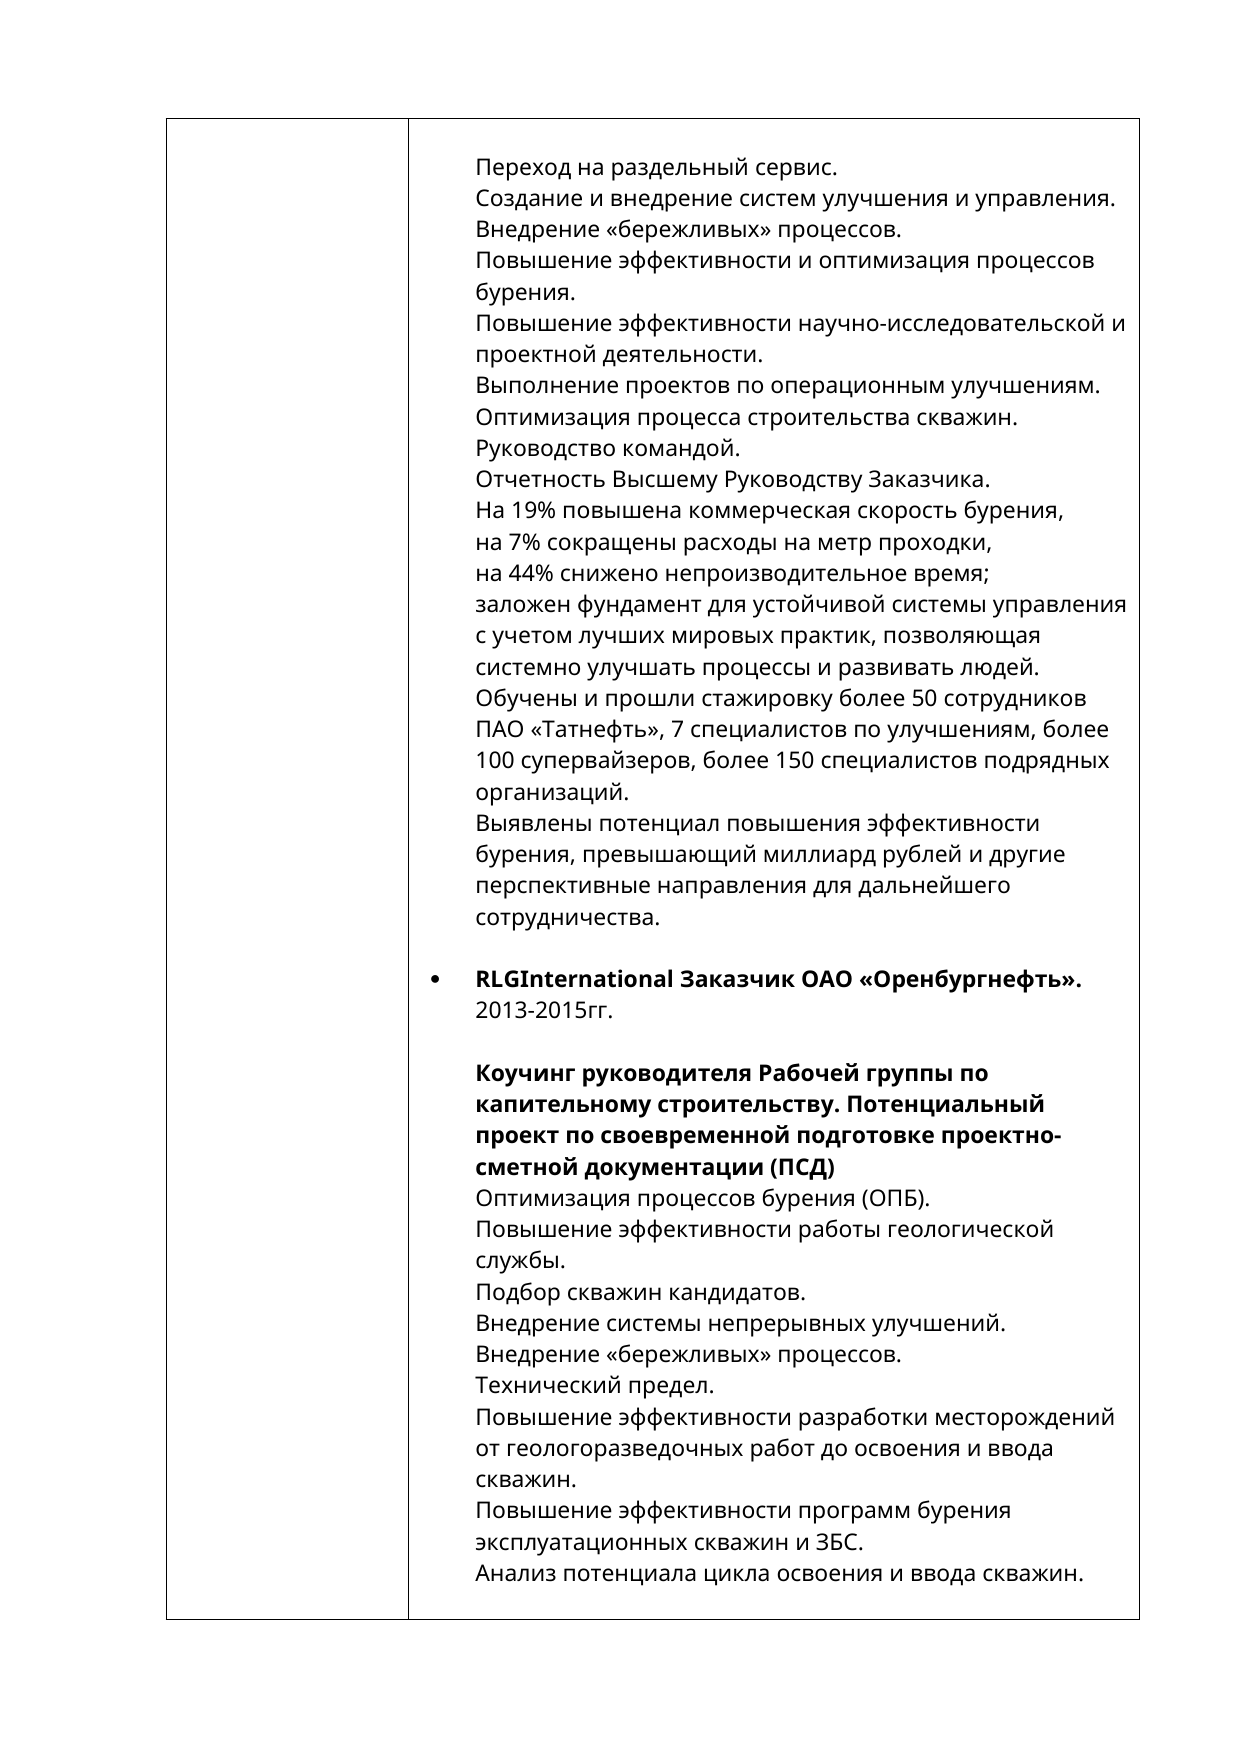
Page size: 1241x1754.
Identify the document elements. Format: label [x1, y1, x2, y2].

table_header [167, 119, 408, 1619]
table_header [409, 119, 1139, 1619]
